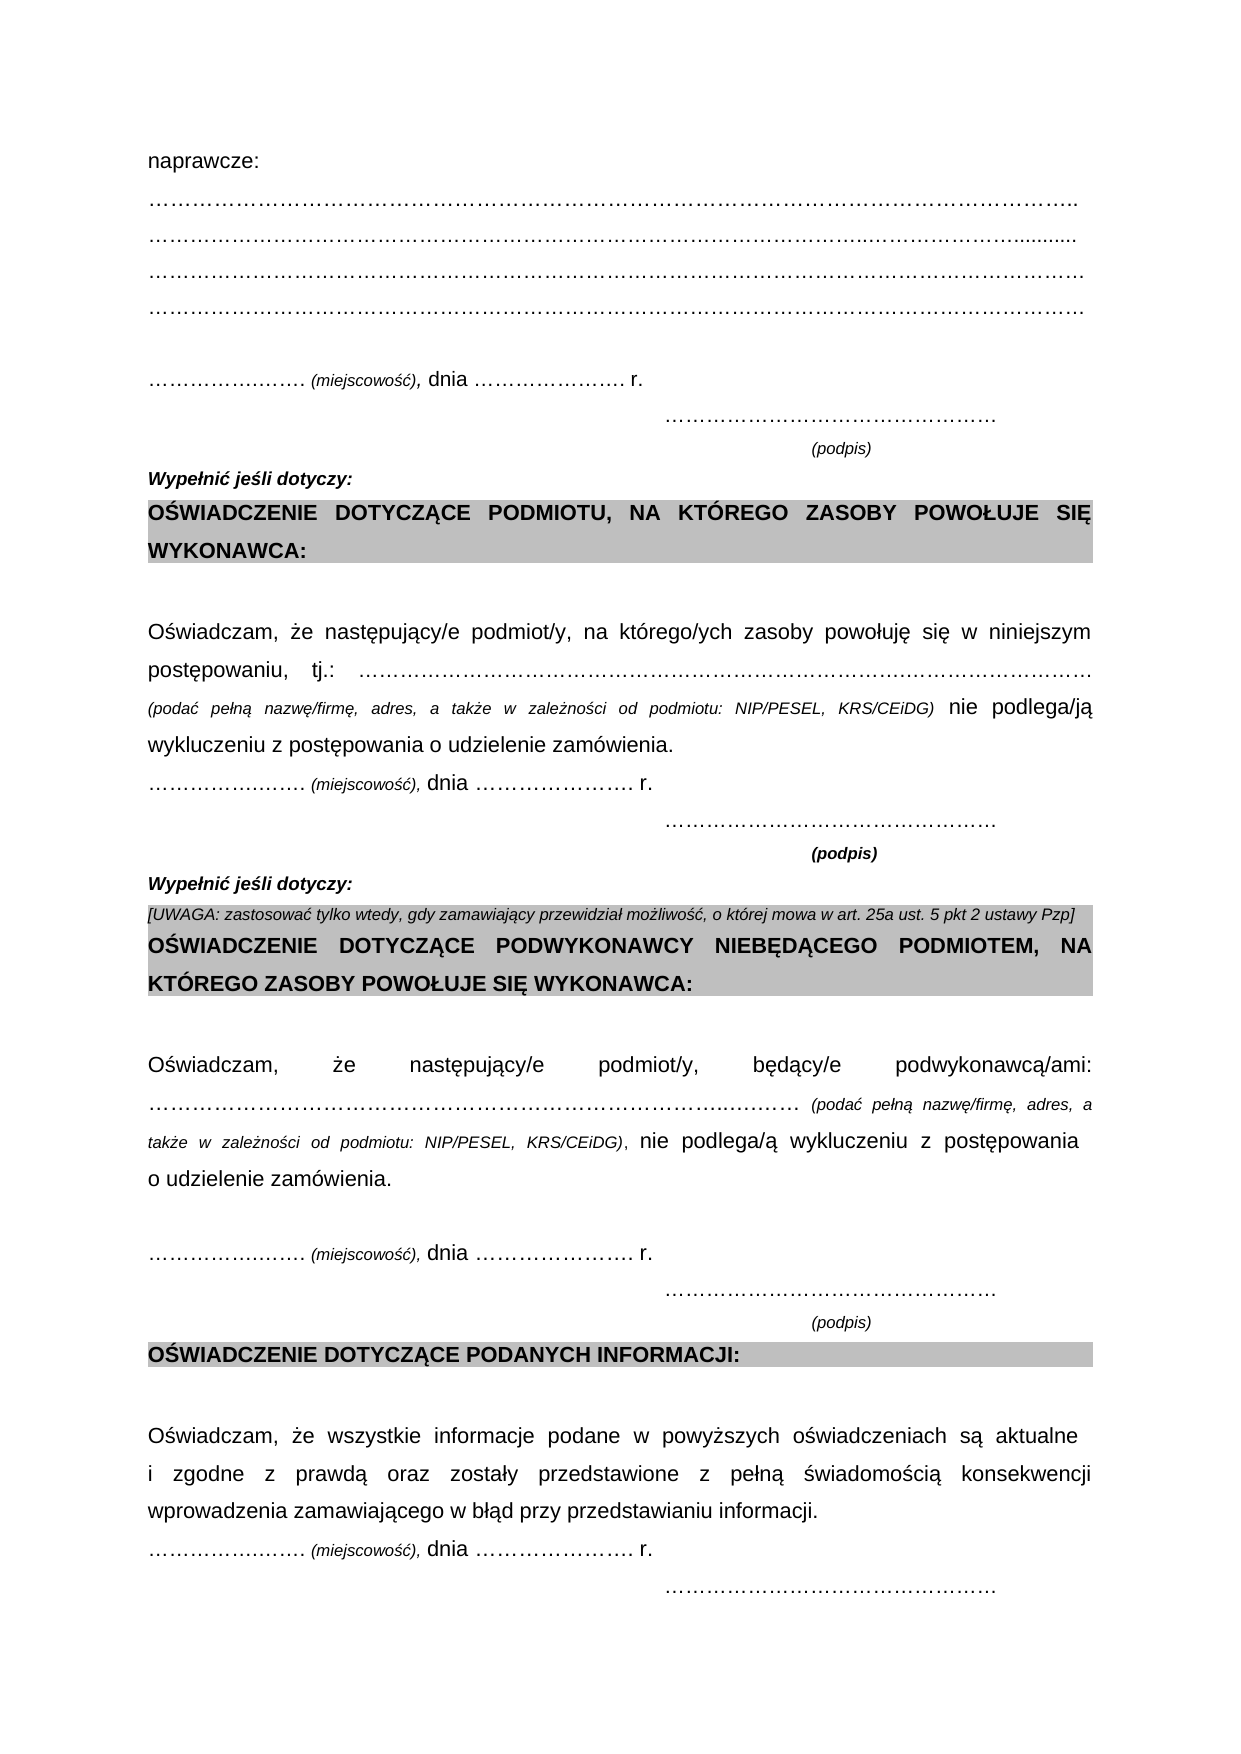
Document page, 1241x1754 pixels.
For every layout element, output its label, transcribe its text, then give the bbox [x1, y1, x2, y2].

text …………….……. (miejscowość), dnia …………………. r. [148, 1536, 1093, 1561]
text (podpis) [738, 439, 1093, 458]
text Wypełnić jeśli dotyczy: [148, 468, 1093, 489]
text ………………………………………… [148, 808, 1093, 832]
text …………….……. (miejscowość), dnia …………………. r. [148, 1239, 1093, 1264]
text Wypełnić jeśli dotyczy: [148, 872, 1093, 894]
text (podpis) [738, 1313, 1093, 1332]
text (podpis) [738, 844, 1093, 863]
text ………………………………………… [148, 403, 1093, 427]
text OŚWIADCZENIE DOTYCZĄCE PODMIOTU, NA KTÓREGO ZASOBY POWOŁUJE SIĘ WYKONAWCA: [148, 500, 1093, 563]
text OŚWIADCZENIE DOTYCZĄCE PODWYKONAWCY NIEBĘDĄCEGO PODMIOTEM, NA KTÓREGO ZASOBY POWOŁUJE SIĘ WYKONAWCA: [148, 933, 1093, 996]
text OŚWIADCZENIE DOTYCZĄCE PODANYCH INFORMACJI: [148, 1342, 1093, 1367]
text ………………………………………… [148, 1277, 1093, 1301]
text …………….……. (miejscowość), dnia …………………. r. [148, 367, 1093, 391]
text Oświadczam, że następujący/e podmiot/y, na którego/ych zasoby powołuję się w niniejszym postępowaniu, tj.: …………………………………………………………………….……………………… (podać pełną nazwę/firmę, adres, a także w zależności od podmiotu: NIP/PESEL, KRS/CEiDG) nie podlega/ją wykluczeniu z postępowania o udzielenie zamówienia. [148, 619, 1093, 757]
text Oświadczam, że wszystkie informacje podane w powyższych oświadczeniach są aktualne i zgodne z prawdą oraz zostały przedstawione z pełną świadomością konsekwencji wprowadzenia zamawiającego w błąd przy przedstawianiu informacji. [148, 1423, 1093, 1524]
text ………………………………………… [148, 1574, 1093, 1598]
text …………….……. (miejscowość), dnia …………………. r. [148, 770, 1093, 795]
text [148, 148, 1093, 211]
text …………………………………………………………………………………………..…………………...........……………………………………………………………………………………………………………………………………………………………………………………………………………………………………………… [148, 223, 1093, 319]
text Oświadczam, że następujący/e podmiot/y, będący/e podwykonawcą/ami: ……………………………………………………………………..….…… (podać pełną nazwę/firmę, adres, a także w zależności od podmiotu: NIP/PESEL, KRS/CEiDG), nie podlega/ą wykluczeniu z postępowania o udzielenie zamówienia. [148, 1052, 1093, 1191]
text [UWAGA: zastosować tylko wtedy, gdy zamawiający przewidział możliwość, o której mowa w art. 25a ust. 5 pkt 2 ustawy Pzp] [148, 905, 1093, 924]
